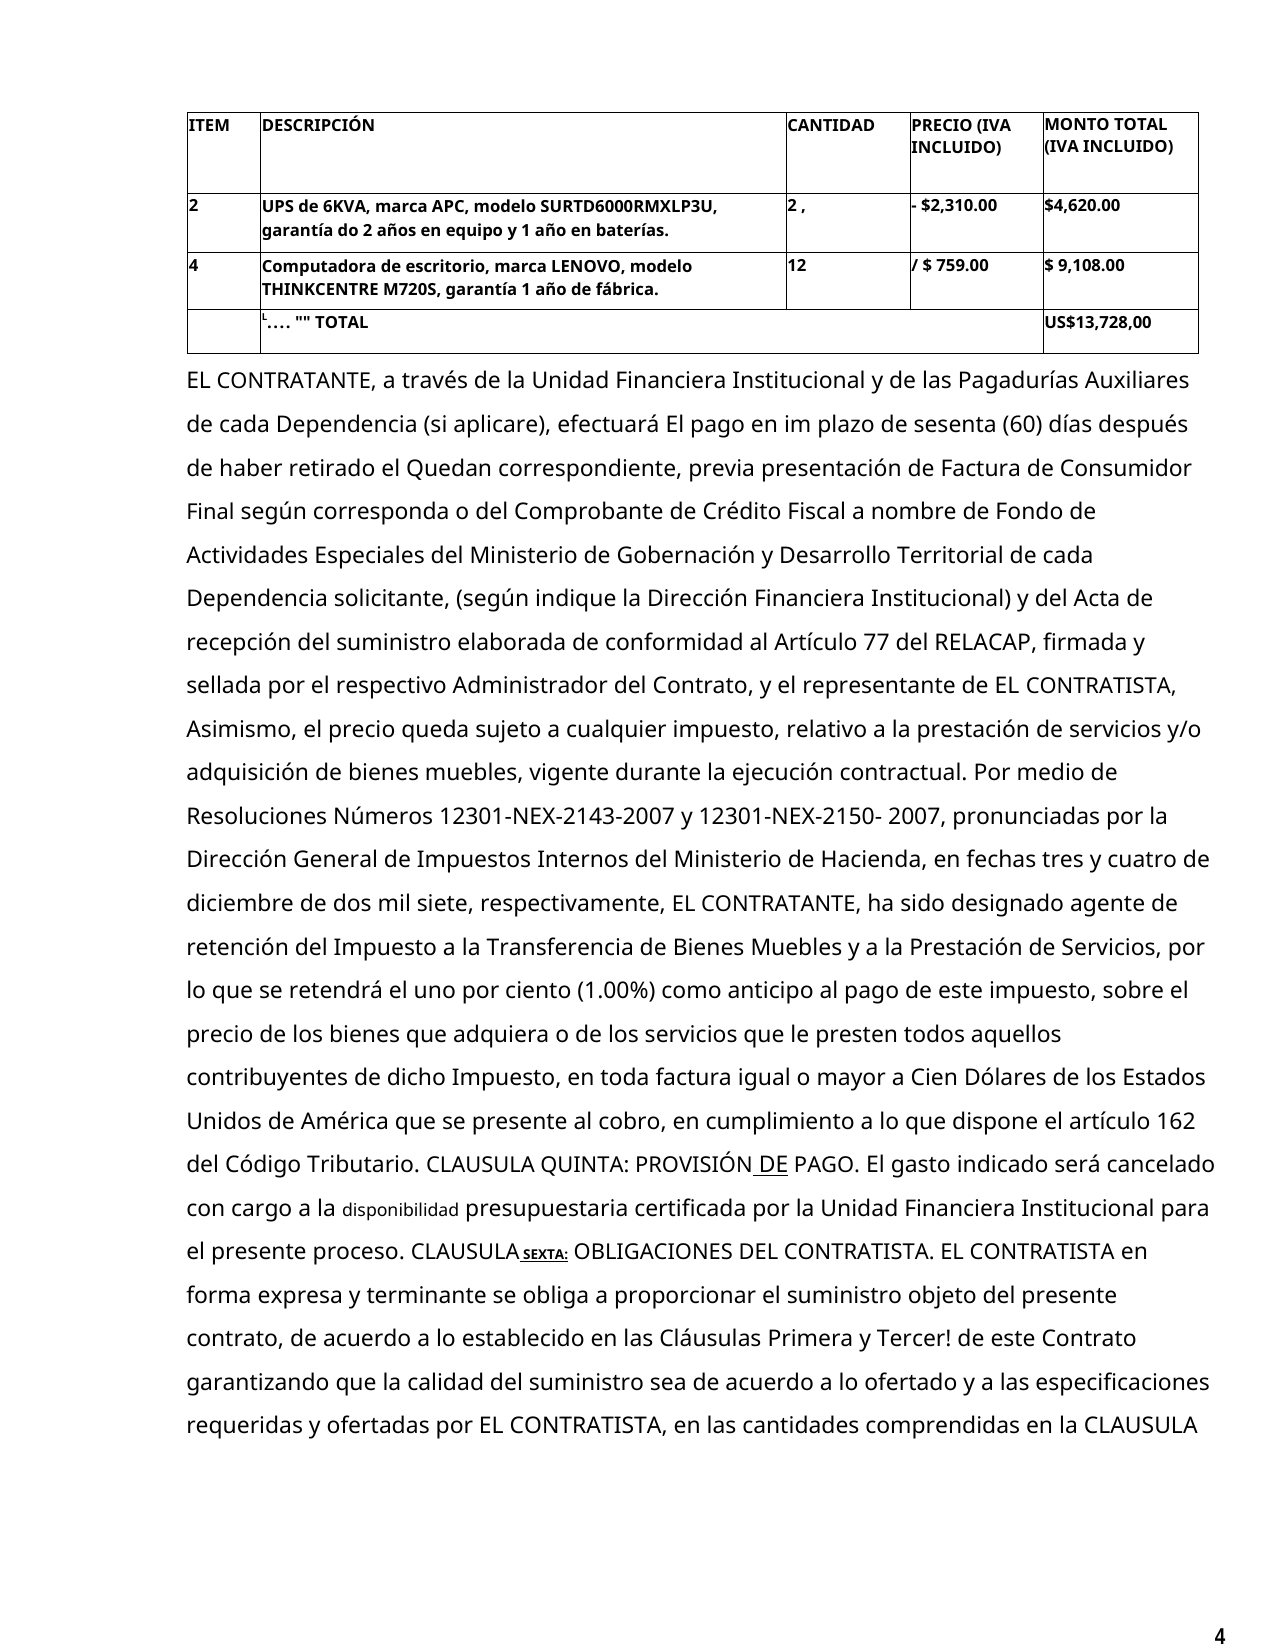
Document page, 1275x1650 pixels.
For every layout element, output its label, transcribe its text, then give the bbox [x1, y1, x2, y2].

table_cell / $ 759.00 [911, 253, 1043, 309]
table_cell 12 [787, 253, 910, 309]
table_cell 2 , [787, 194, 910, 252]
table_header PRECIO (IVA INCLUIDO) [911, 113, 1043, 193]
table_header DESCRIPCIÓN [261, 113, 786, 193]
table_cell US$13,728,00 [1044, 310, 1198, 353]
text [186, 354, 1217, 1443]
table_header ITEM [188, 113, 260, 193]
table_cell 2 [188, 194, 260, 252]
table_cell $4,620.00 [1044, 194, 1198, 252]
table_cell [188, 310, 260, 353]
table_cell $ 9,108.00 [1044, 253, 1198, 309]
table_cell UPS de 6KVA, marca APC, modelo SURTD6000RMXLP3U, garantía do 2 años en equipo y 1 año en baterías. [261, 194, 786, 252]
table_cell 4 [188, 253, 260, 309]
table_cell - $2,310.00 [911, 194, 1043, 252]
table_header MONTO TOTAL (IVA INCLUIDO) [1044, 113, 1198, 193]
table_header CANTIDAD [787, 113, 910, 193]
table_cell Computadora de escritorio, marca LENOVO, modelo THINKCENTRE M720S, garantía 1 año de fábrica. [261, 253, 786, 309]
table_cell L "" TOTAL [261, 310, 1043, 353]
